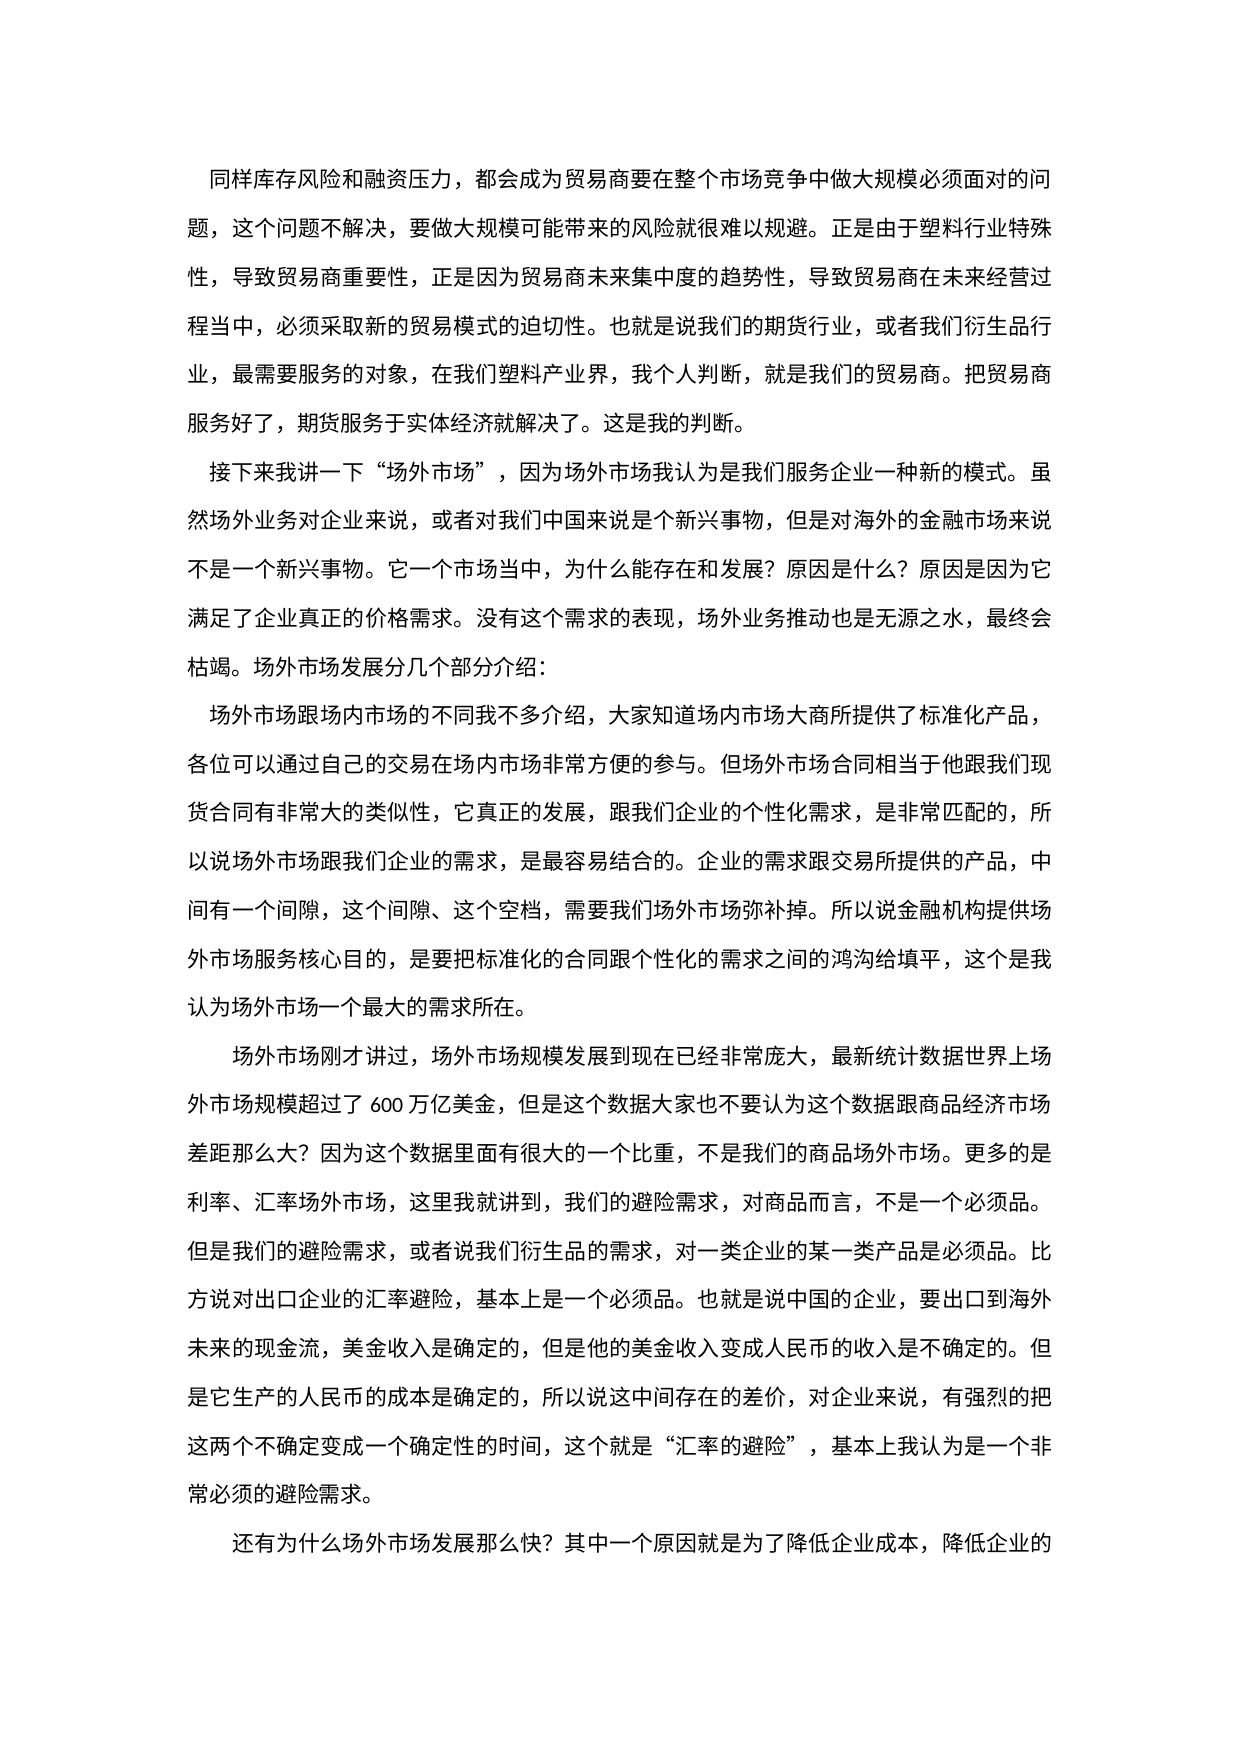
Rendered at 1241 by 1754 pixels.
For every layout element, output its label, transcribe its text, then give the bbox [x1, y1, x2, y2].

text 同样库存风险和融资压力，都会成为贸易商要在整个市场竞争中做大规模必须面对的问题，这个问题不解决，要做大规模可能带来的风险就很难以规避。正是由于塑料行业特殊性，导致贸易商重要性，正是因为贸易商未来集中度的趋势性，导致贸易商在未来经营过程当中，必须采取新的贸易模式的迫切性。也就是说我们的期货行业，或者我们衍生品行业，最需要服务的对象，在我们塑料产业界，我个人判断，就是我们的贸易商。把贸易商服务好了，期货服务于实体经济就解决了。这是我的判断。 [187, 162, 1053, 438]
text 场外市场跟场内市场的不同我不多介绍，大家知道场内市场大商所提供了标准化产品，各位可以通过自己的交易在场内市场非常方便的参与。但场外市场合同相当于他跟我们现货合同有非常大的类似性，它真正的发展，跟我们企业的个性化需求，是非常匹配的，所以说场外市场跟我们企业的需求，是最容易结合的。企业的需求跟交易所提供的产品，中间有一个间隙，这个间隙、这个空档，需要我们场外市场弥补掉。所以说金融机构提供场外市场服务核心目的，是要把标准化的合同跟个性化的需求之间的鸿沟给填平，这个是我认为场外市场一个最大的需求所在。 [187, 697, 1053, 1022]
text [187, 1525, 1053, 1558]
text 接下来我讲一下“场外市场”，因为场外市场我认为是我们服务企业一种新的模式。虽然场外业务对企业来说，或者对我们中国来说是个新兴事物，但是对海外的金融市场来说，不是一个新兴事物。它一个市场当中，为什么能存在和发展？原因是什么？原因是因为它满足了企业真正的价格需求。没有这个需求的表现，场外业务推动也是无源之水，最终会枯竭。场外市场发展分几个部分介绍： [187, 454, 1053, 682]
text 场外市场刚才讲过，场外市场规模发展到现在已经非常庞大，最新统计数据世界上场外市场规模超过了600万亿美金，但是这个数据大家也不要认为这个数据跟商品经济市场差距那么大？因为这个数据里面有很大的一个比重，不是我们的商品场外市场。更多的是利率、汇率场外市场，这里我就讲到，我们的避险需求，对商品而言，不是一个必须品。但是我们的避险需求，或者说我们衍生品的需求，对一类企业的某一类产品是必须品。比方说对出口企业的汇率避险，基本上是一个必须品。也就是说中国的企业，要出口到海外，未来的现金流，美金收入是确定的，但是他的美金收入变成人民币的收入是不确定的。但是它生产的人民币的成本是确定的，所以说这中间存在的差价，对企业来说，有强烈的把这两个不确定变成一个确定性的时间，这个就是“汇率的避险”，基本上我认为是一个非常必须的避险需求。 [187, 1038, 1053, 1509]
